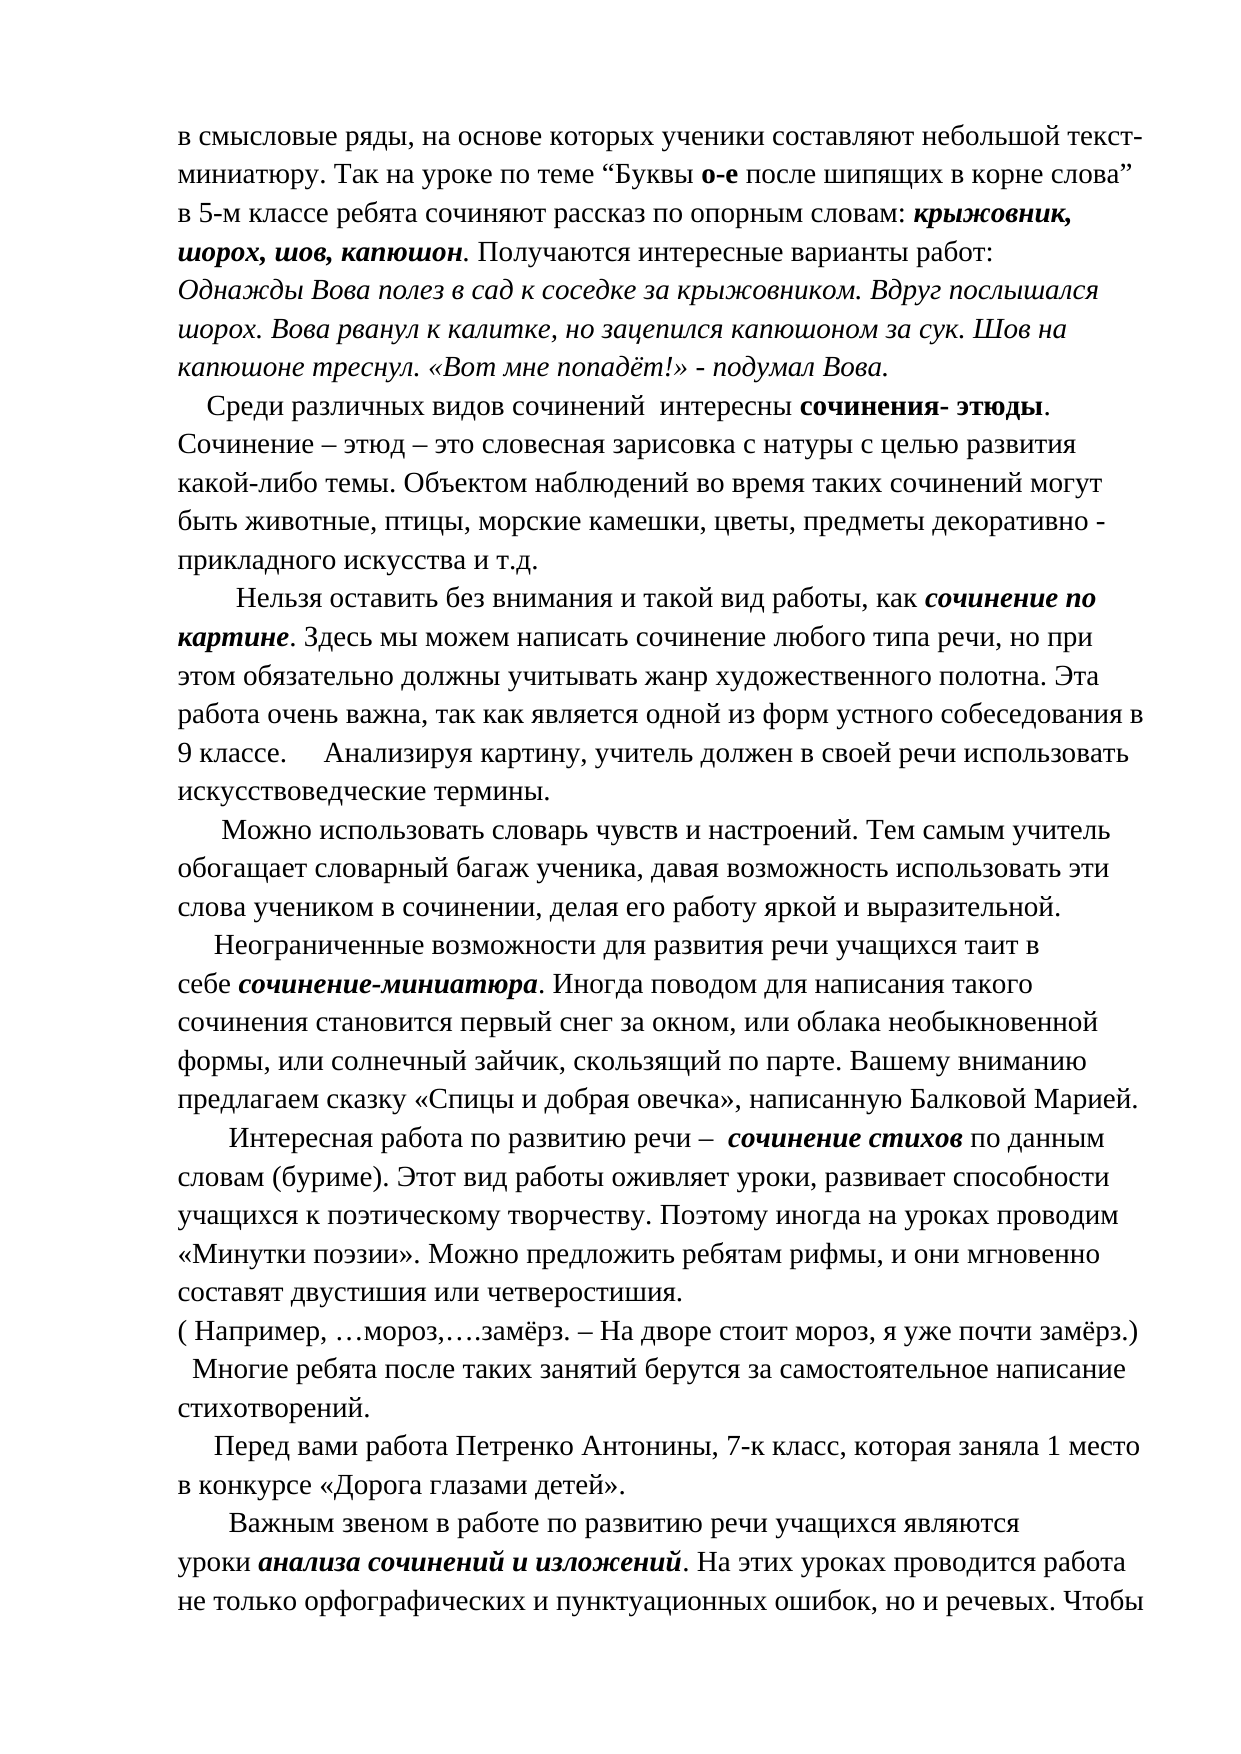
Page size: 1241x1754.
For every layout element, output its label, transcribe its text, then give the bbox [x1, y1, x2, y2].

text Можно использовать словарь чувств и настроений. Тем самым учитель обогащает словарный багаж ученика, давая возможность использовать эти слова учеником в сочинении, делая его работу яркой и выразительной. [177, 812, 1152, 922]
text Однажды Вова полез в сад к соседке за крыжовником. Вдруг послышался шорох. Вова рванул к калитке, но зацепился капюшоном за сук. Шов на капюшоне треснул. «Вот мне попадёт!» - подумал Вова. [177, 272, 1152, 383]
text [177, 1506, 1152, 1616]
text Нельзя оставить без внимания и такой вид работы, как сочинение по картине. Здесь мы можем написать сочинение любого типа речи, но при этом обязательно должны учитывать жанр художественного полотна. Эта работа очень важна, так как является одной из форм устного собеседования в 9 классе. Анализируя картину, учитель должен в своей речи использовать искусствоведческие термины. [177, 581, 1152, 807]
text Неограниченные возможности для развития речи учащихся таит в себе сочинение-миниатюра. Иногда поводом для написания такого сочинения становится первый снег за окном, или облака необыкновенной формы, или солнечный зайчик, скользящий по парте. Вашему вниманию предлагаем сказку «Спицы и добрая овечка», написанную Балковой Марией. [177, 927, 1152, 1115]
text Многие ребята после таких занятий берутся за самостоятельное написание стихотворений. [177, 1351, 1152, 1423]
text ( Например, …мороз,….замёрз. – На дворе стоит мороз, я уже почти замёрз.) [177, 1313, 1152, 1346]
text Среди различных видов сочинений интересны сочинения- этюды. Сочинение – этюд – это словесная зарисовка с натуры с целью развития какой-либо темы. Объектом наблюдений во время таких сочинений могут быть животные, птицы, морские камешки, цветы, предметы декоративно - прикладного искусства и т.д. [177, 388, 1152, 576]
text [177, 118, 1152, 267]
text Перед вами работа Петренко Антонины, 7-к класс, которая заняла 1 место в конкурсе «Дорога глазами детей». [177, 1428, 1152, 1501]
text Интересная работа по развитию речи – сочинение стихов по данным словам (буриме). Этот вид работы оживляет уроки, развивает способности учащихся к поэтическому творчеству. Поэтому иногда на уроках проводим «Минутки поэзии». Можно предложить ребятам рифмы, и они мгновенно составят двустишия или четверостишия. [177, 1120, 1152, 1308]
